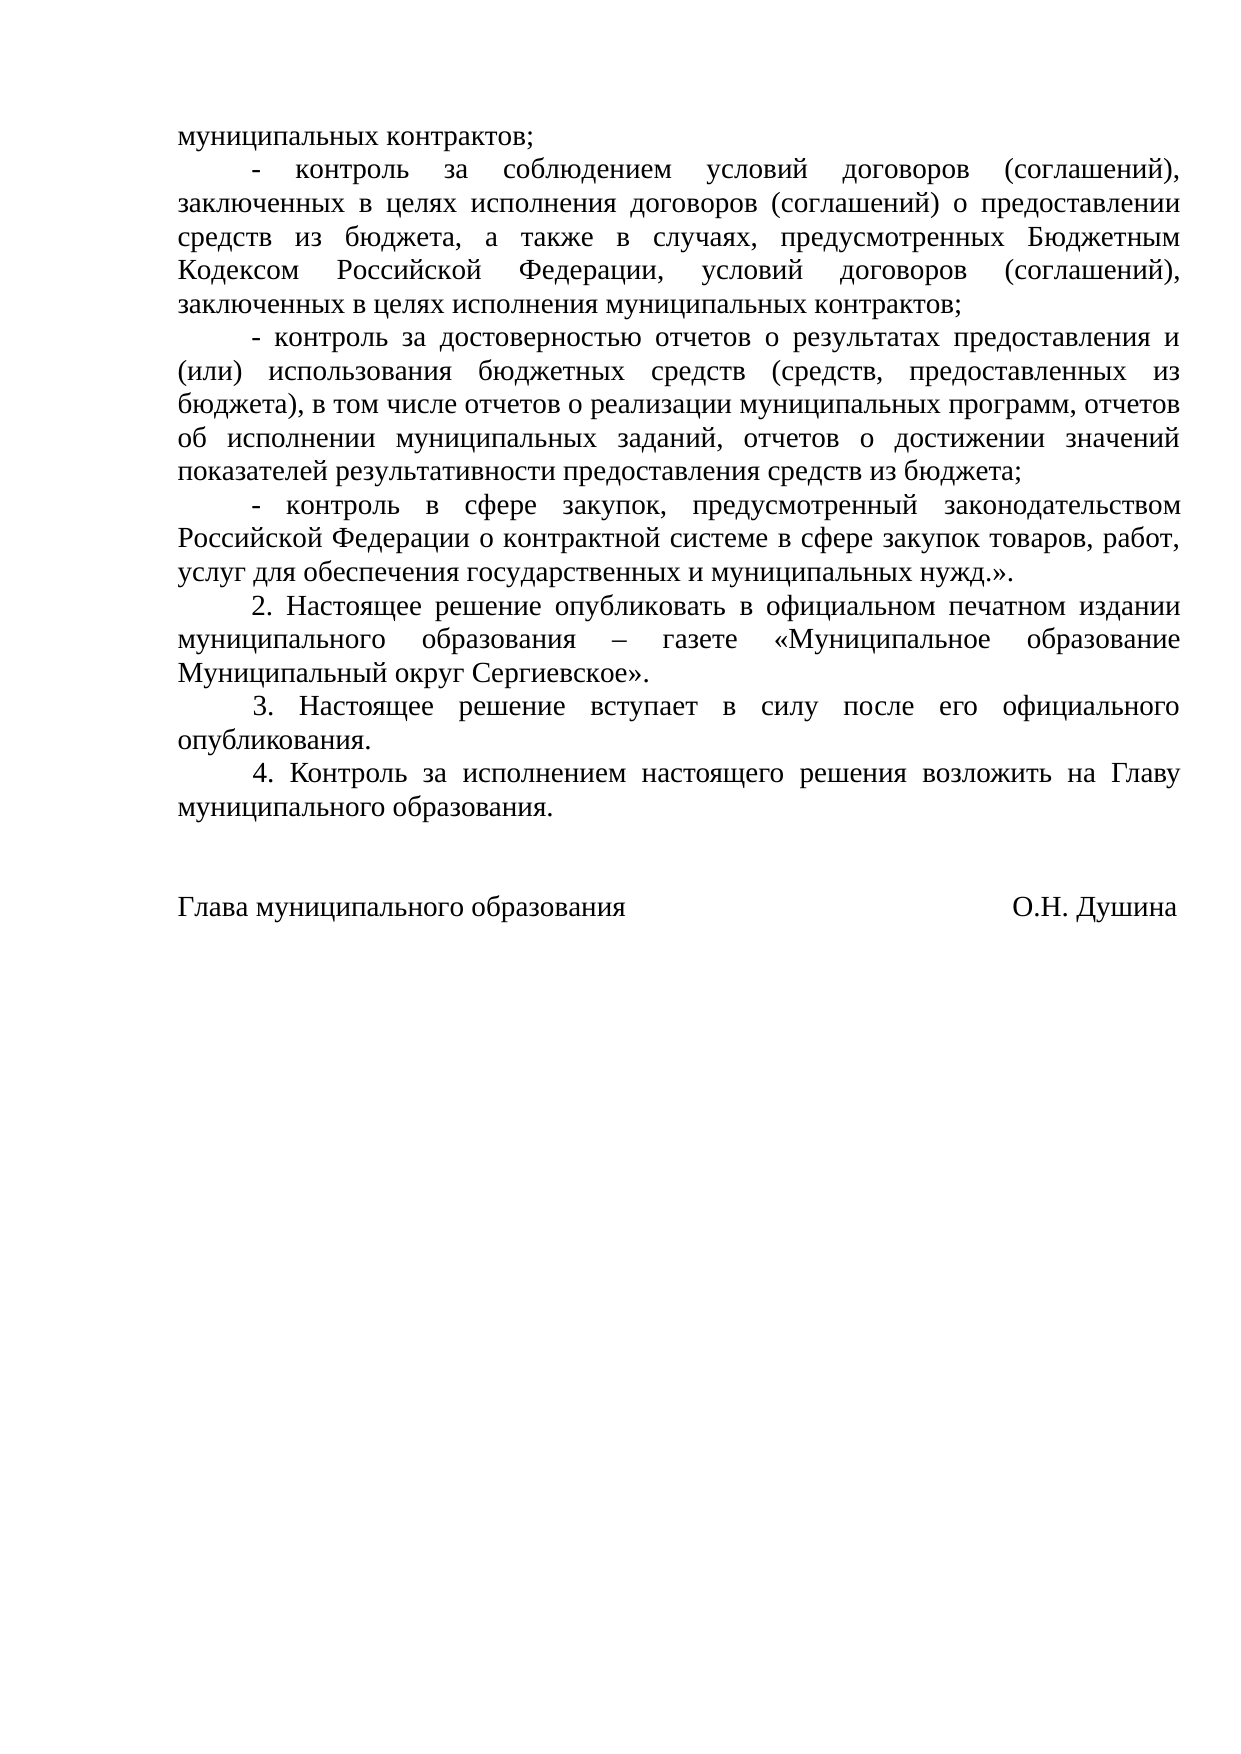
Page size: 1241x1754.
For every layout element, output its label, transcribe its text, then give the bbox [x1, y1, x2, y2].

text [177, 118, 1181, 152]
text 2. Настоящее решение опубликовать в официальном печатном издании муниципального образования – газете «Муниципальное образование Муниципальный округ Сергиевское». [177, 588, 1181, 688]
text - контроль в сфере закупок, предусмотренный законодательством Российской Федерации о контрактной системе в сфере закупок товаров, работ, услуг для обеспечения государственных и муниципальных нужд.». [177, 487, 1181, 588]
text - контроль за достоверностью отчетов о результатах предоставления и (или) использования бюджетных средств (средств, предоставленных из бюджета), в том числе отчетов о реализации муниципальных программ, отчетов об исполнении муниципальных заданий, отчетов о достижении значений показателей результативности предоставления средств из бюджета; [177, 319, 1181, 487]
text Глава муниципального образования О.Н. Душина [177, 889, 1181, 923]
text 3. Настоящее решение вступает в силу после его официального опубликования. [177, 688, 1181, 755]
text 4. Контроль за исполнением настоящего решения возложить на Главу муниципального образования. [177, 755, 1181, 822]
text - контроль за соблюдением условий договоров (соглашений), заключенных в целях исполнения договоров (соглашений) о предоставлении средств из бюджета, а также в случаях, предусмотренных Бюджетным Кодексом Российской Федерации, условий договоров (соглашений), заключенных в целях исполнения муниципальных контрактов; [177, 152, 1181, 319]
